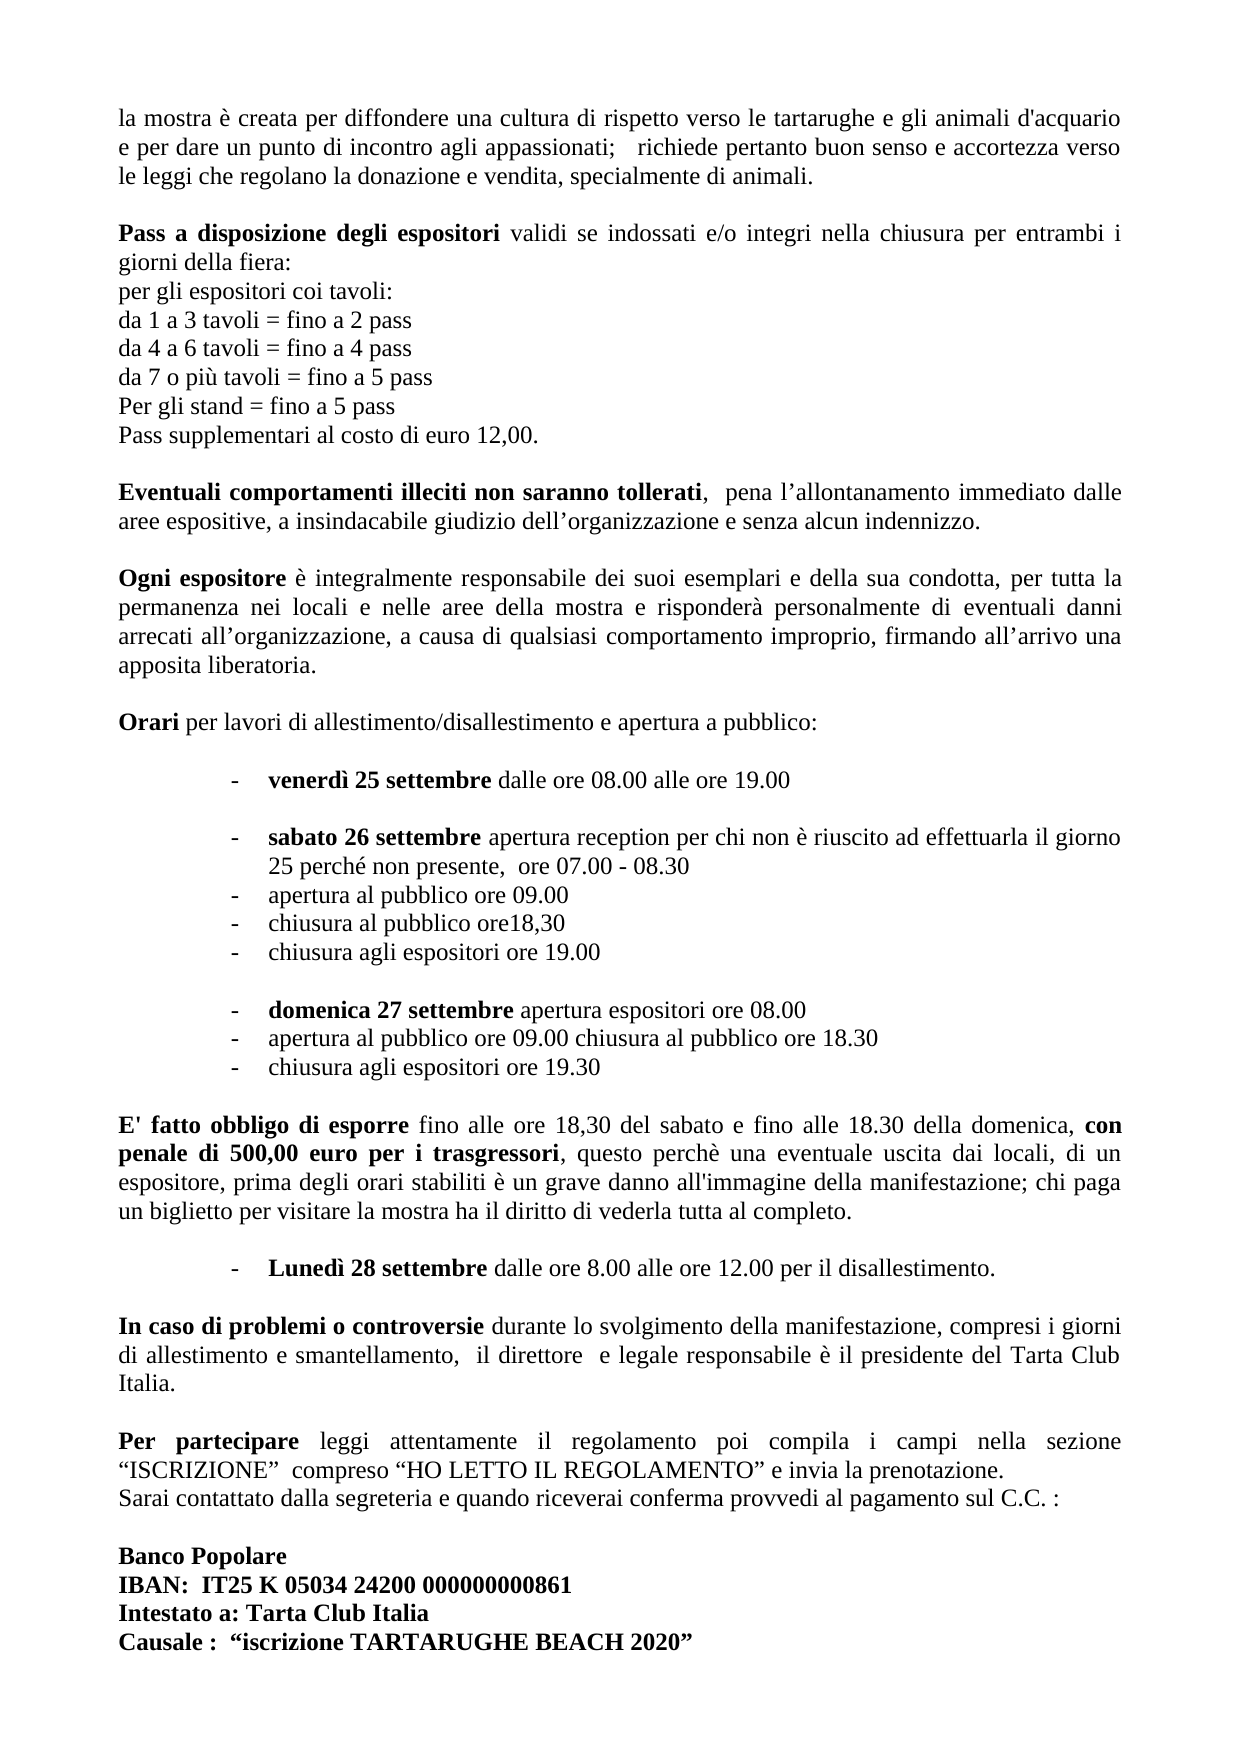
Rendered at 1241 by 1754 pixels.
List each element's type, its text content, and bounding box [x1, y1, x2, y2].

text da 4 a 6 tavoli = fino a 4 pass [118, 333, 1122, 362]
text per gli espositori coi tavoli: [118, 276, 1122, 305]
text Per partecipare leggi attentamente il regolamento poi compila i campi nella sezione “ISCRIZIONE” compreso “HO LETTO IL REGOLAMENTO” e invia la prenotazione. [118, 1426, 1122, 1483]
text Orari per lavori di allestimento/disallestimento e apertura a pubblico: [118, 707, 1122, 736]
text Pass supplementari al costo di euro 12,00. [118, 420, 1122, 448]
text E' fatto obbligo di esporre fino alle ore 18,30 del sabato e fino alle 18.30 della domenica, con penale di 500,00 euro per i trasgressori, questo perchè una eventuale uscita dai locali, di un espositore, prima degli orari stabiliti è un grave danno all'immagine della manifestazione; chi paga un biglietto per visitare la mostra ha il diritto di vederla tutta al completo. [118, 1110, 1122, 1225]
list Lunedì 28 settembre dalle ore 8.00 alle ore 12.00 per il disallestimento. [231, 1253, 1122, 1282]
text Causale : “iscrizione TARTARUGHE BEACH 2020” [118, 1627, 1122, 1656]
text IBAN: IT25 K 05034 24200 000000000861 [118, 1570, 1122, 1598]
list domenica 27 settembre apertura espositori ore 08.00 [231, 995, 1122, 1023]
list sabato 26 settembre apertura reception per chi non è riuscito ad effettuarla il giorno 25 perché non presente, ore 07.00 - 08.30 [231, 822, 1122, 880]
text la mostra è creata per diffondere una cultura di rispetto verso le tartarughe e gli animali d'acquario e per dare un punto di incontro agli appassionati; richiede pertanto buon senso e accortezza verso le leggi che regolano la donazione e vendita, specialmente di animali. [118, 103, 1122, 190]
text Intestato a: Tarta Club Italia [118, 1598, 1122, 1627]
text Banco Popolare [118, 1541, 1122, 1570]
list apertura al pubblico ore 09.00 chiusura al pubblico ore 18.30 [231, 1023, 1122, 1052]
text Per gli stand = fino a 5 pass [118, 391, 1122, 420]
list chiusura agli espositori ore 19.00 [231, 937, 1122, 966]
list venerdì 25 settembre dalle ore 08.00 alle ore 19.00 [231, 765, 1122, 793]
text Ogni espositore è integralmente responsabile dei suoi esemplari e della sua condotta, per tutta la permanenza nei locali e nelle aree della mostra e risponderà personalmente di eventuali danni arrecati all’organizzazione, a causa di qualsiasi comportamento improprio, firmando all’arrivo una apposita liberatoria. [118, 563, 1122, 678]
text da 1 a 3 tavoli = fino a 2 pass [118, 305, 1122, 333]
list chiusura al pubblico ore18,30 [231, 908, 1122, 937]
list chiusura agli espositori ore 19.30 [231, 1052, 1122, 1081]
text Sarai contattato dalla segreteria e quando riceverai conferma provvedi al pagamento sul C.C. : [118, 1483, 1122, 1512]
text Pass a disposizione degli espositori validi se indossati e/o integri nella chiusura per entrambi i giorni della fiera: [118, 218, 1122, 276]
list apertura al pubblico ore 09.00 [231, 880, 1122, 908]
text Eventuali comportamenti illeciti non saranno tollerati, pena l’allontanamento immediato dalle aree espositive, a insindacabile giudizio dell’organizzazione e senza alcun indennizzo. [118, 477, 1122, 535]
text In caso di problemi o controversie durante lo svolgimento della manifestazione, compresi i giorni di allestimento e smantellamento, il direttore e legale responsabile è il presidente del Tarta Club Italia. [118, 1311, 1122, 1397]
text da 7 o più tavoli = fino a 5 pass [118, 362, 1122, 391]
